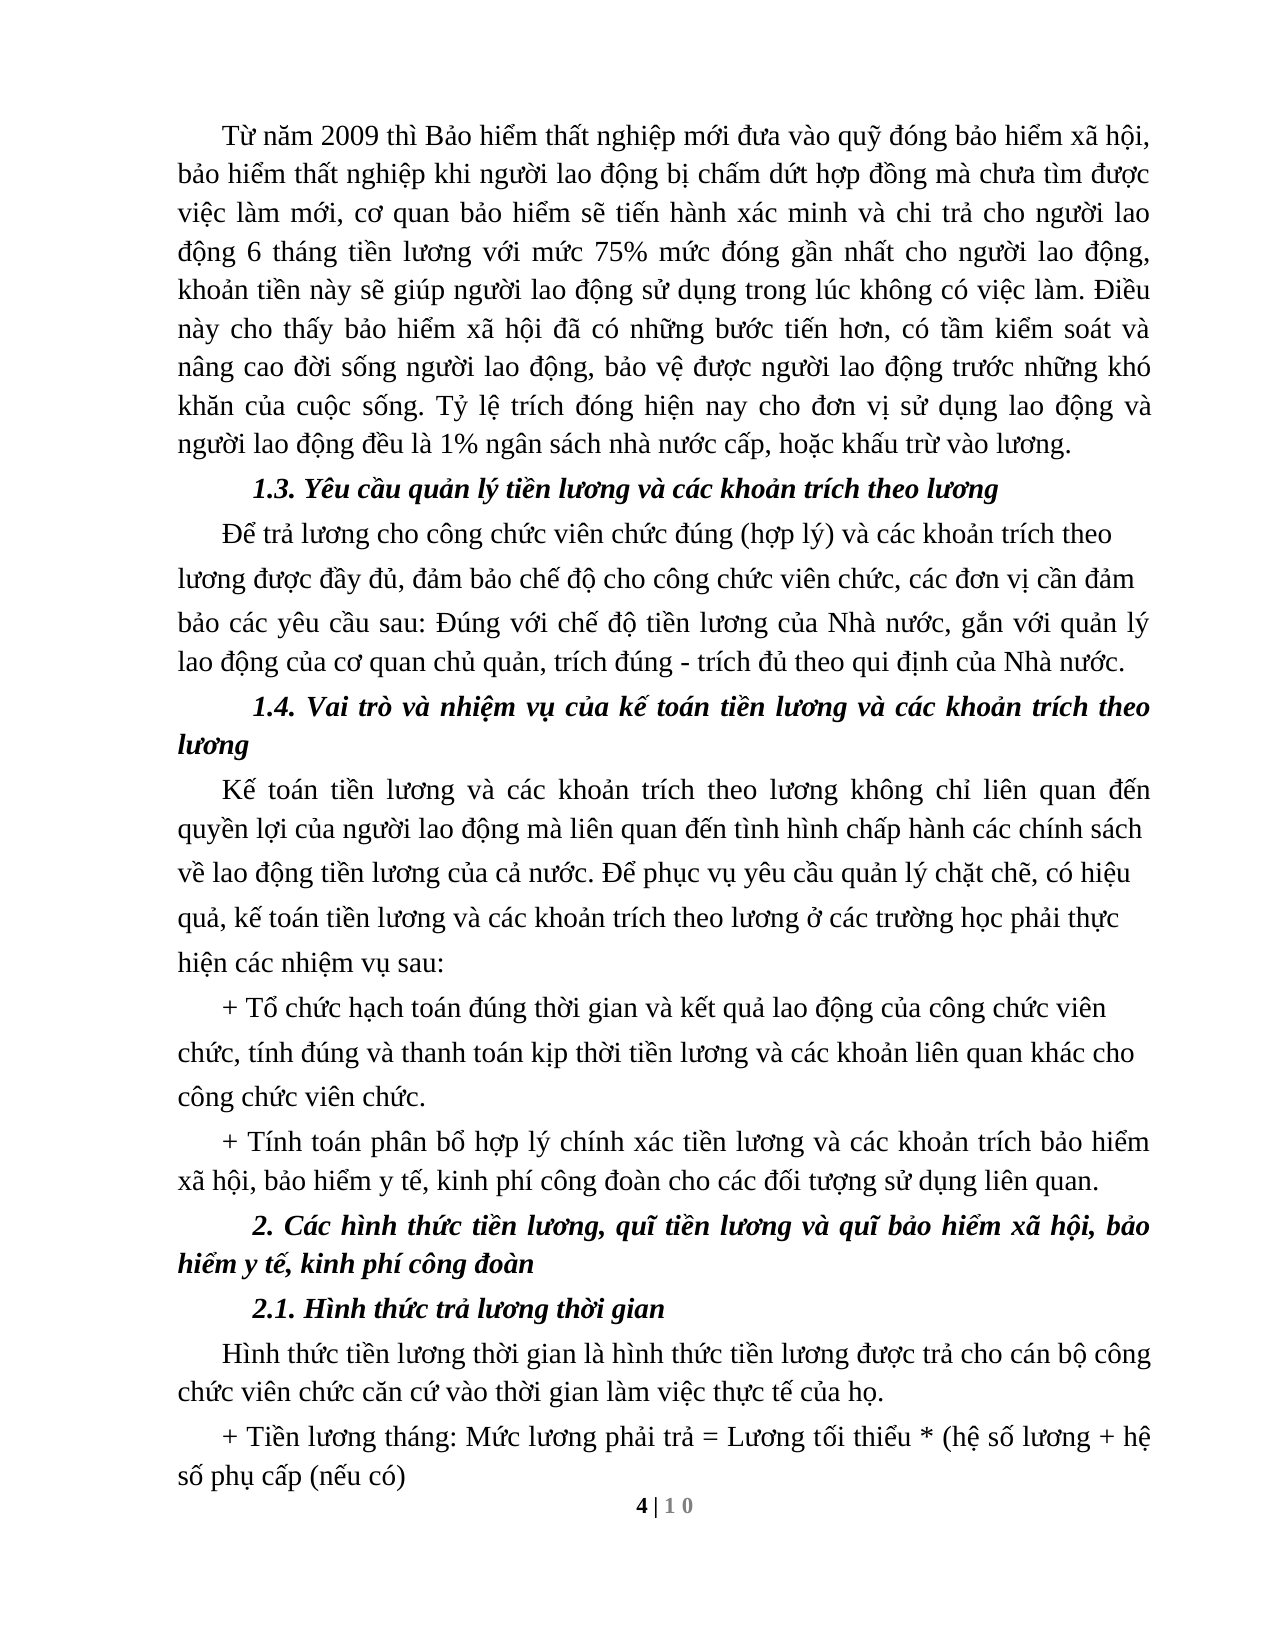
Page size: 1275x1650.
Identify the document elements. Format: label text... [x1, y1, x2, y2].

text 2. Các hình thức tiền lương, quĩ tiền lương và quĩ bảo hiểm xã hội, bảo hiểm y tế, kinh phí công đoàn [177, 1208, 1152, 1280]
text + Tiền lương tháng: Mức lương phải trả = Lương tối thiểu * (hệ số lương + hệ số phụ cấp (nếu có) [177, 1419, 1152, 1491]
text Từ năm 2009 thì Bảo hiểm thất nghiệp mới đưa vào quỹ đóng bảo hiểm xã hội, bảo hiểm thất nghiệp khi người lao động bị chấm dứt hợp đồng mà chưa tìm được việc làm mới, cơ quan bảo hiểm sẽ tiến hành xác minh và chi trả cho người lao động 6 tháng tiền lương với mức 75% mức đóng gần nhất cho người lao động, khoản tiền này sẽ giúp người lao động sử dụng trong lúc không có việc làm. Điều này cho thấy bảo hiểm xã hội đã có những bước tiến hơn, có tầm kiểm soát và nâng cao đời sống người lao động, bảo vệ được người lao động trước những khó khăn của cuộc sống. Tỷ lệ trích đóng hiện nay cho đơn vị sử dụng lao động và người lao động đều là 1% ngân sách nhà nước cấp, hoặc khấu trừ vào lương. [177, 118, 1152, 460]
text quả, kế toán tiền lương và các khoản trích theo lương ở các trường học phải thực [177, 900, 1152, 934]
text 1.4. Vai trò và nhiệm vụ của kế toán tiền lương và các khoản trích theo lương [177, 689, 1152, 761]
text công chức viên chức. [177, 1079, 1152, 1113]
text 1.3. Yêu cầu quản lý tiền lương và các khoản trích theo lương [177, 471, 1152, 505]
text 2.1. Hình thức trả lương thời gian [177, 1291, 1152, 1324]
text Hình thức tiền lương thời gian là hình thức tiền lương được trả cho cán bộ công chức viên chức căn cứ vào thời gian làm việc thực tế của họ. [177, 1336, 1152, 1408]
text + Tính toán phân bổ hợp lý chính xác tiền lương và các khoản trích bảo hiểm xã hội, bảo hiểm y tế, kinh phí công đoàn cho các đối tượng sử dụng liên quan. [177, 1124, 1152, 1196]
text bảo các yêu cầu sau: Đúng với chế độ tiền lương của Nhà nước, gắn với quản lý lao động của cơ quan chủ quản, trích đúng - trích đủ theo qui định của Nhà nước. [177, 606, 1152, 678]
text về lao động tiền lương của cả nước. Để phục vụ yêu cầu quản lý chặt chẽ, có hiệu [177, 856, 1152, 889]
text Kế toán tiền lương và các khoản trích theo lương không chỉ liên quan đến quyền lợi của người lao động mà liên quan đến tình hình chấp hành các chính sách [177, 772, 1152, 844]
text chức, tính đúng và thanh toán kịp thời tiền lương và các khoản liên quan khác cho [177, 1035, 1152, 1068]
text hiện các nhiệm vụ sau: [177, 945, 1152, 979]
text lương được đầy đủ, đảm bảo chế độ cho công chức viên chức, các đơn vị cần đảm [177, 561, 1152, 594]
text + Tổ chức hạch toán đúng thời gian và kết quả lao động của công chức viên [177, 990, 1152, 1023]
text Để trả lương cho công chức viên chức đúng (hợp lý) và các khoản trích theo [177, 516, 1152, 549]
